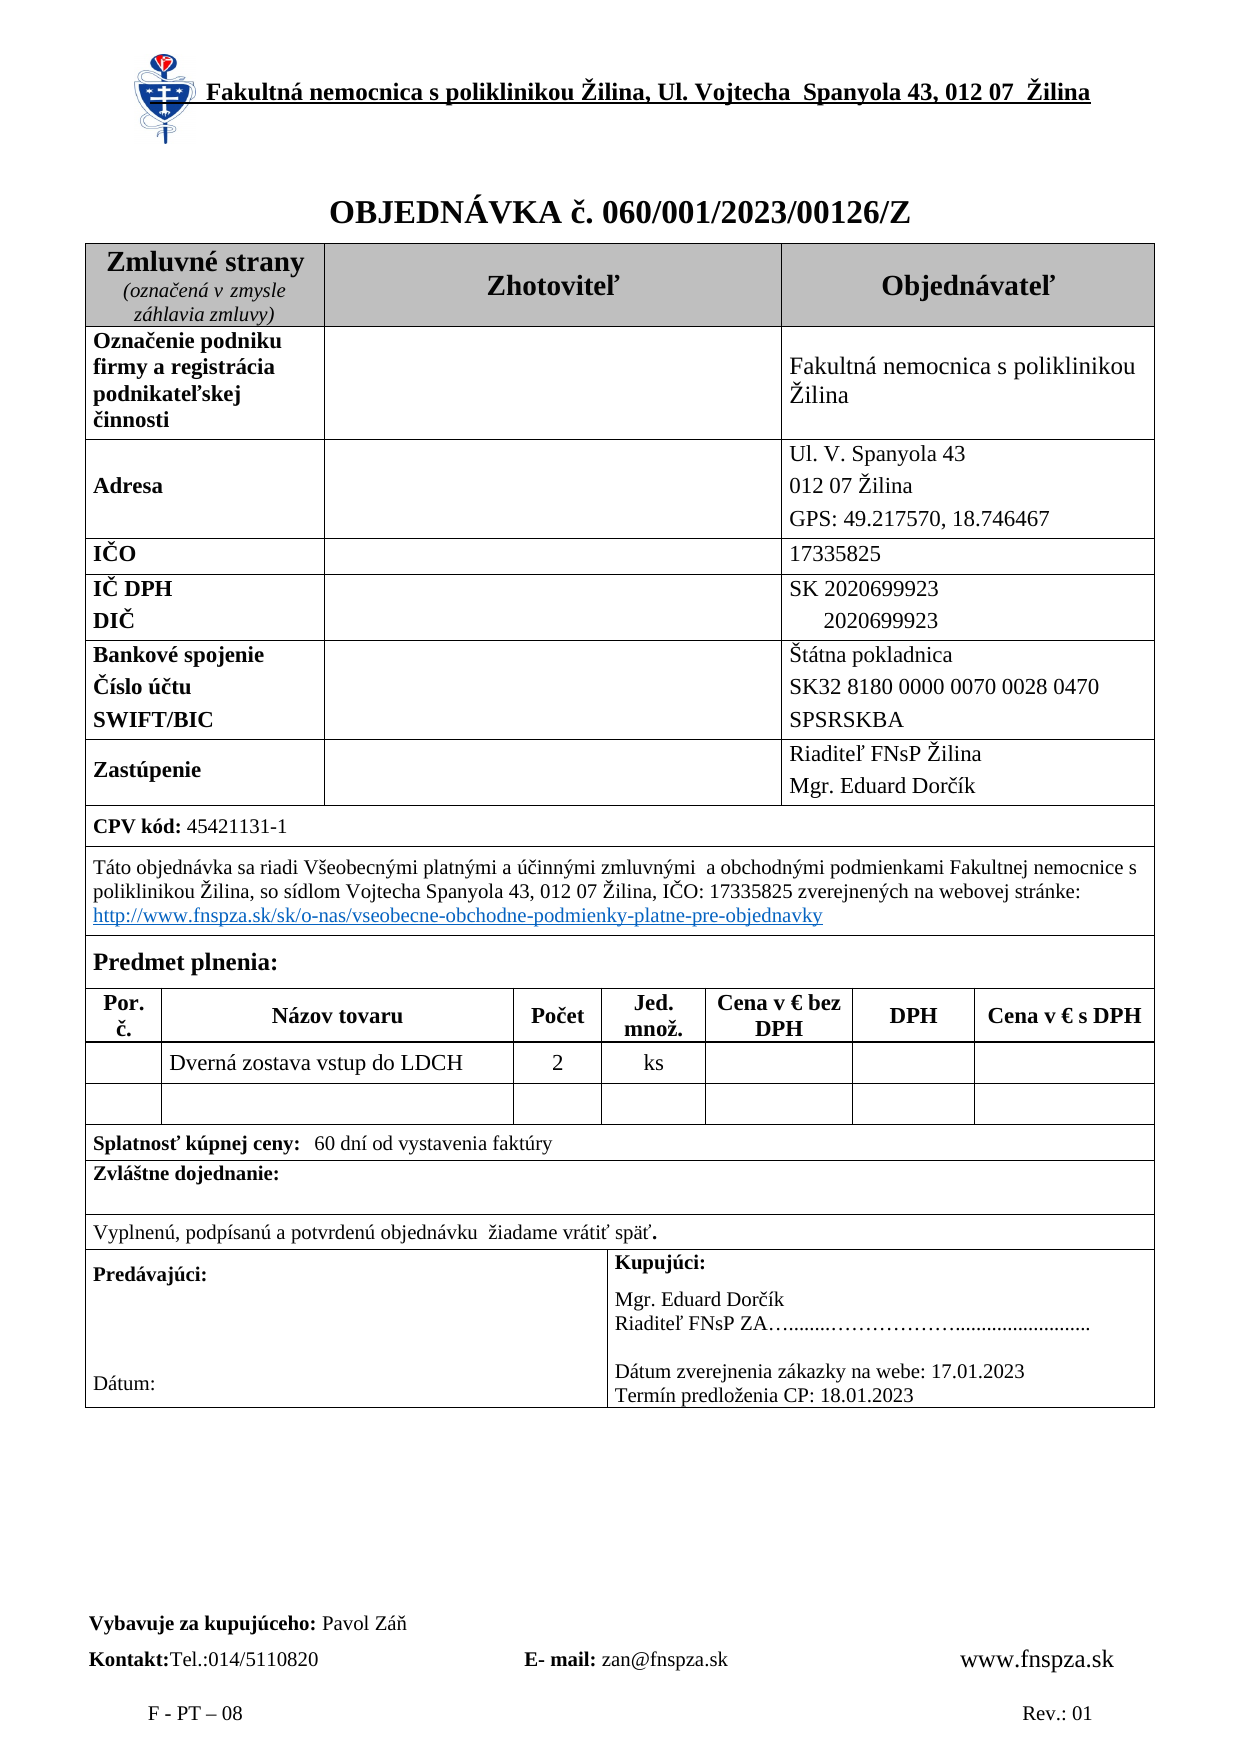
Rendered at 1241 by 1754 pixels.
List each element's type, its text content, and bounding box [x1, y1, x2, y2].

table_cell Por. č. [86, 989, 161, 1041]
table_cell ks [602, 1043, 705, 1083]
table_cell Adresa [86, 440, 324, 537]
table_cell [325, 539, 781, 573]
table_cell Ul. V. Spanyola 43 012 07 Žilina GPS: 49.217570, 18.746467 [782, 440, 1154, 537]
table_cell [325, 327, 781, 439]
text OBJEDNÁVKA č. 060/001/2023/00126/Z [148, 192, 1093, 231]
table_cell [975, 1043, 1154, 1083]
table_cell Dverná zostava vstup do LDCH [162, 1043, 513, 1083]
table_cell [706, 1043, 852, 1083]
table_cell Označenie podniku firmy a registrácia podnikateľskej činnosti [86, 327, 324, 439]
table_cell [325, 440, 781, 537]
table_cell [706, 1084, 852, 1124]
table_cell [514, 1084, 601, 1124]
table_cell [162, 1084, 513, 1124]
table_cell Zvláštne dojednanie: [86, 1161, 1154, 1214]
table_header Zmluvné strany (označená v zmysle záhlavia zmluvy) [86, 244, 324, 326]
table_header Objednávateľ [782, 244, 1154, 326]
table_cell Predávajúci: Dátum: [86, 1250, 607, 1407]
table_cell [853, 1043, 974, 1083]
table_cell Riaditeľ FNsP Žilina Mgr. Eduard Dorčík [782, 740, 1154, 805]
table_cell Zastúpenie [86, 740, 324, 805]
table_cell Splatnosť kúpnej ceny: 60 dní od vystavenia faktúry [86, 1125, 1154, 1160]
table_cell 2 [514, 1043, 601, 1083]
table_cell Fakultná nemocnica s poliklinikou Žilina [782, 327, 1154, 439]
table_cell [602, 1084, 705, 1124]
table_cell IČ DPH DIČ [86, 575, 324, 640]
table_cell Predmet plnenia: [86, 936, 1154, 988]
table_cell Vyplnenú, podpísanú a potvrdenú objednávku žiadame vrátiť späť. [86, 1215, 1154, 1249]
table_cell DPH [853, 989, 974, 1041]
table_cell Štátna pokladnica SK32 8180 0000 0070 0028 0470 SPSRSKBA [782, 641, 1154, 739]
table_cell Bankové spojenie Číslo účtu SWIFT/BIC [86, 641, 324, 739]
table_cell [86, 1084, 161, 1124]
table_cell Táto objednávka sa riadi Všeobecnými platnými a účinnými zmluvnými a obchodnými podmienkami Fakultnej nemocnice s poliklinikou Žilina, so sídlom Vojtecha Spanyola 43, 012 07 Žilina, IČO: 17335825 zverejnených na webovej stránke: http://www.fnspza.sk/sk/o-nas/vseobecne-obchodne-podmienky-platne-pre-objednavky [86, 847, 1154, 934]
table_cell IČO [86, 539, 324, 573]
table_cell [325, 740, 781, 805]
table_cell 17335825 [782, 539, 1154, 573]
table_cell CPV kód: 45421131-1 [86, 806, 1154, 846]
picture [134, 54, 196, 144]
table_cell Názov tovaru [162, 989, 513, 1041]
table_cell Počet [514, 989, 601, 1041]
table_cell [325, 641, 781, 739]
table_header Zhotoviteľ [325, 244, 781, 326]
table_cell Cena v € s DPH [975, 989, 1154, 1041]
table_cell SK 2020699923 2020699923 [782, 575, 1154, 640]
table_cell Jed. množ. [602, 989, 705, 1041]
table_cell Cena v € bez DPH [706, 989, 852, 1041]
table_cell [975, 1084, 1154, 1124]
table_cell [325, 575, 781, 640]
table_cell Kupujúci: Mgr. Eduard Dorčík Riaditeľ FNsP ZA…........……………….......................... Dátum zverejnenia zákazky na webe: 17.01.2023 Termín predloženia CP: 18.01.2023 [608, 1250, 1154, 1407]
table_cell [853, 1084, 974, 1124]
table_cell [86, 1043, 161, 1083]
